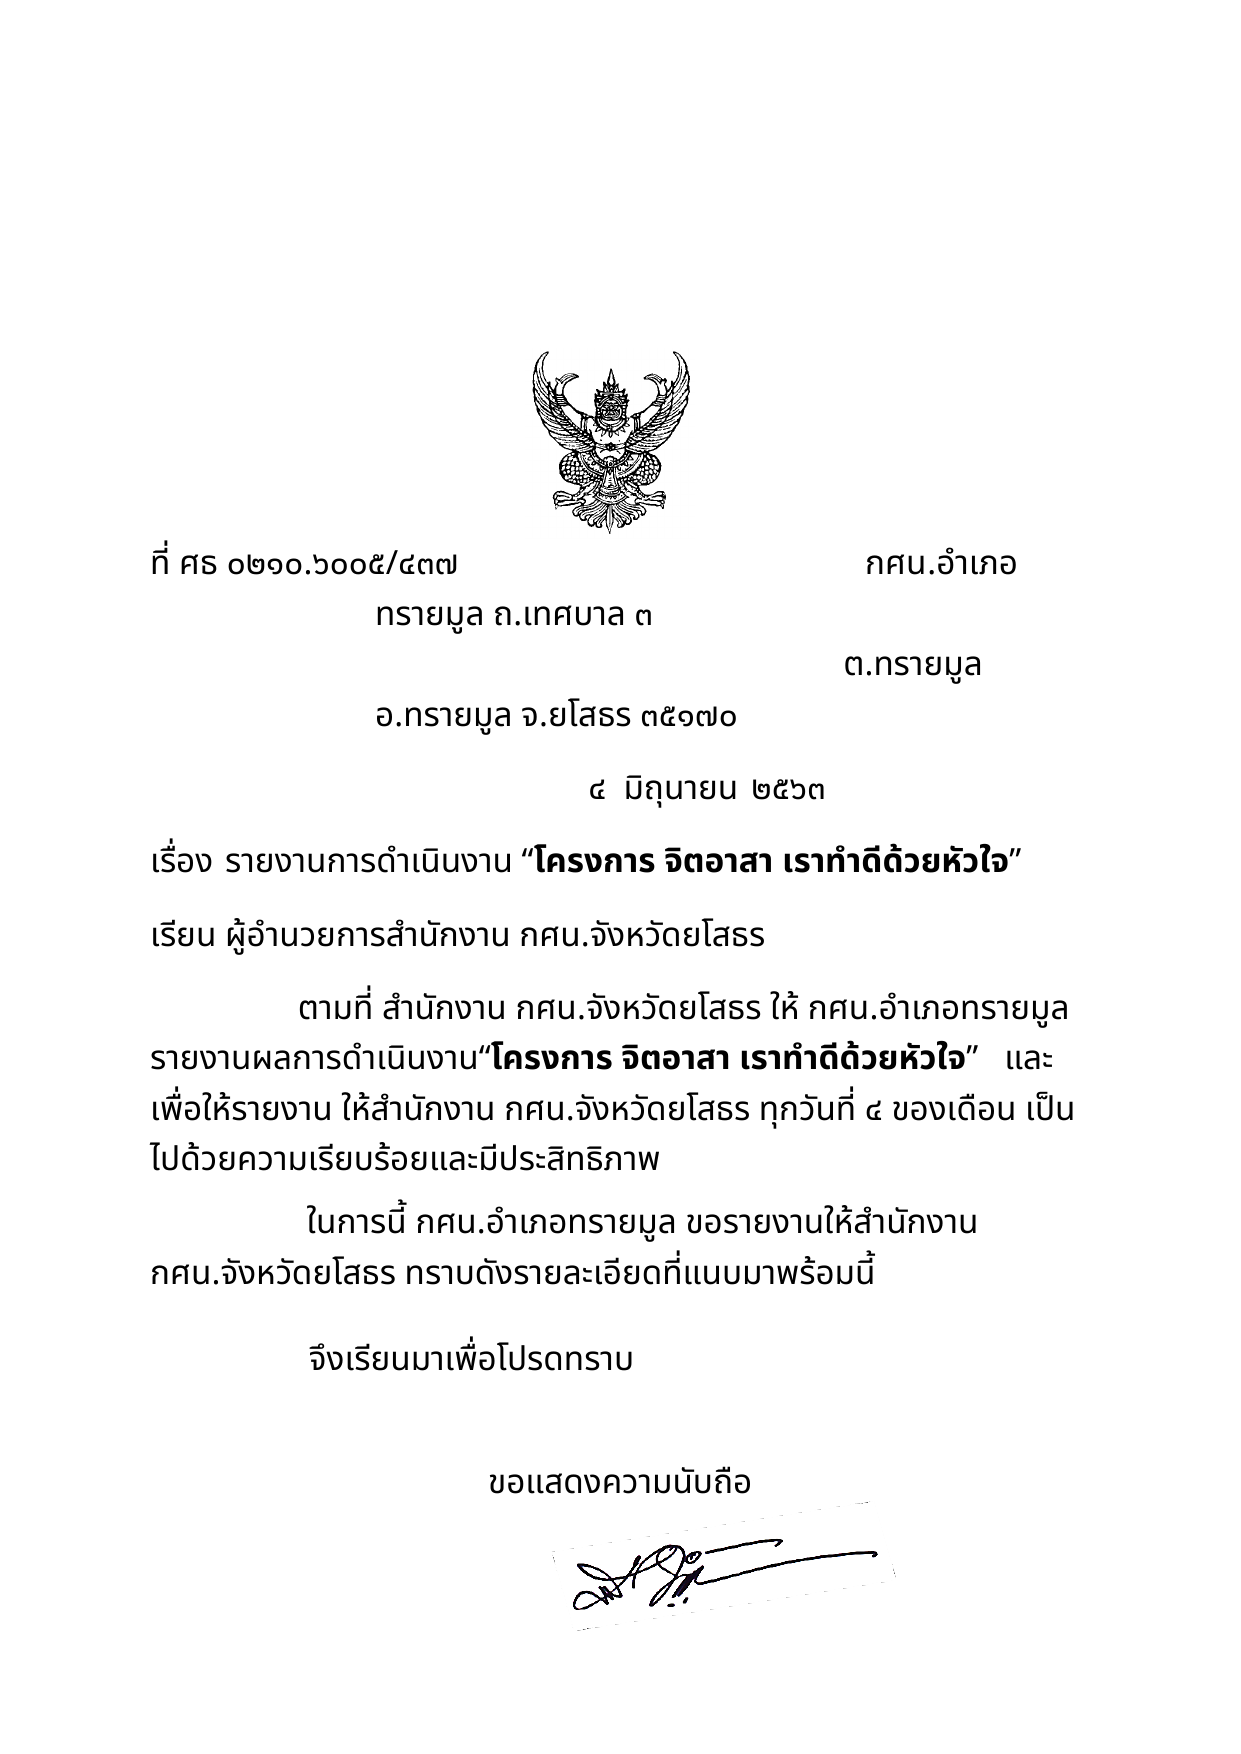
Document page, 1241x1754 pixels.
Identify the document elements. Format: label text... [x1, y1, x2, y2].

picture [551, 1509, 897, 1631]
text ต.ทรายมูล อ.ทรายมูล จ.ยโสธร ๓๕๑๗๐ [150, 640, 1090, 741]
text จึงเรียนมาเพื่อโปรดทราบ [225, 1335, 1090, 1385]
text เรียน ผู้อำนวยการสำนักงาน กศน.จังหวัดยโสธร [150, 910, 1090, 961]
picture [525, 348, 696, 539]
text เรื่อง รายงานการดำเนินงาน “โครงการ จิตอาสา เราทำดีด้วยหัวใจ” [150, 837, 1090, 888]
text ๔ มิถุนายน ๒๕๖๓ [150, 764, 1090, 814]
text ขอแสดงความนับถือ [150, 1431, 1090, 1509]
text ในการนี้ กศน.อำเภอทรายมูล ขอรายงานให้สำนักงาน กศน.จังหวัดยโสธร ทราบดังรายละเอียดที่แนบมาพร้อมนี้ [150, 1198, 1090, 1299]
text ที่ ศธ ๐๒๑๐.๖๐๐๕/๔๓๗ กศน.อำเภอทรายมูล ถ.เทศบาล ๓ [150, 539, 1090, 640]
text ตามที่ สำนักงาน กศน.จังหวัดยโสธร ให้ กศน.อำเภอทรายมูล รายงานผลการดำเนินงาน“โครงการ จิตอาสา เราทำดีด้วยหัวใจ” และเพื่อให้รายงาน ให้สำนักงาน กศน.จังหวัดยโสธร ทุกวันที่ ๔ ของเดือน เป็นไปด้วยความเรียบร้อยและมีประสิทธิภาพ [150, 984, 1090, 1186]
